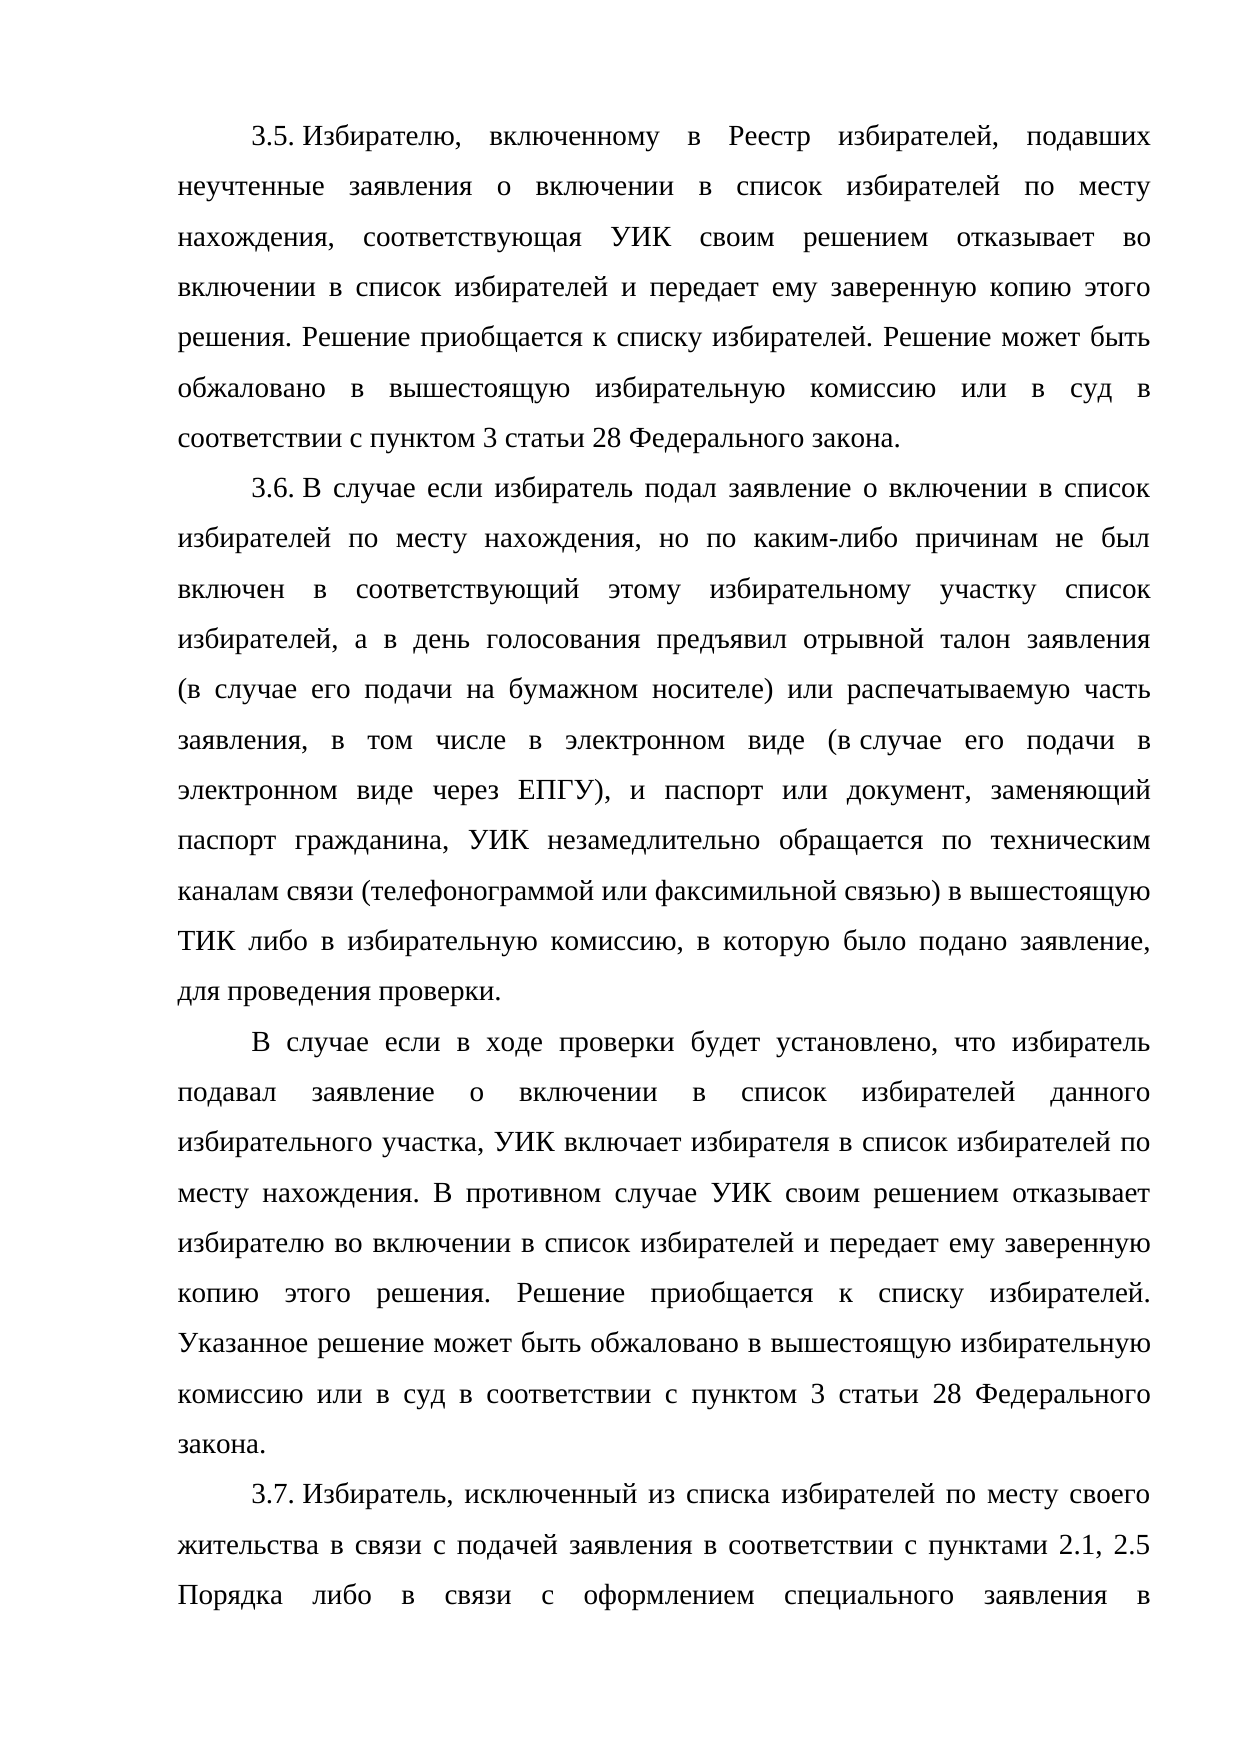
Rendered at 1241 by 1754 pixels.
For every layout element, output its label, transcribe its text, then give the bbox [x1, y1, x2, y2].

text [177, 1477, 1152, 1611]
text 3.6. В случае если избиратель подал заявление о включении в список избирателей по месту нахождения, но по каким-либо причинам не был включен в соответствующий этому избирательному участку список избирателей, а в день голосования предъявил отрывной талон заявления (в случае его подачи на бумажном носителе) или распечатываемую часть заявления, в том числе в электронном виде (в случае его подачи в электронном виде через ЕПГУ), и паспорт или документ, заменяющий паспорт гражданина, УИК незамедлительно обращается по техническим каналам связи (телефонограммой или факсимильной связью) в вышестоящую ТИК либо в избирательную комиссию, в которую было подано заявление, для проведения проверки. [177, 470, 1152, 1007]
text 3.5. Избирателю, включенному в Реестр избирателей, подавших неучтенные заявления о включении в список избирателей по месту нахождения, соответствующая УИК своим решением отказывает во включении в список избирателей и передает ему заверенную копию этого решения. Решение приобщается к списку избирателей. Решение может быть обжаловано в вышестоящую избирательную комиссию или в суд в соответствии с пунктом 3 статьи 28 Федерального закона. [177, 118, 1152, 453]
text В случае если в ходе проверки будет установлено, что избиратель подавал заявление о включении в список избирателей данного избирательного участка, УИК включает избирателя в список избирателей по месту нахождения. В противном случае УИК своим решением отказывает избирателю во включении в список избирателей и передает ему заверенную копию этого решения. Решение приобщается к списку избирателей. Указанное решение может быть обжаловано в вышестоящую избирательную комиссию или в суд в соответствии с пунктом 3 статьи 28 Федерального закона. [177, 1024, 1152, 1460]
